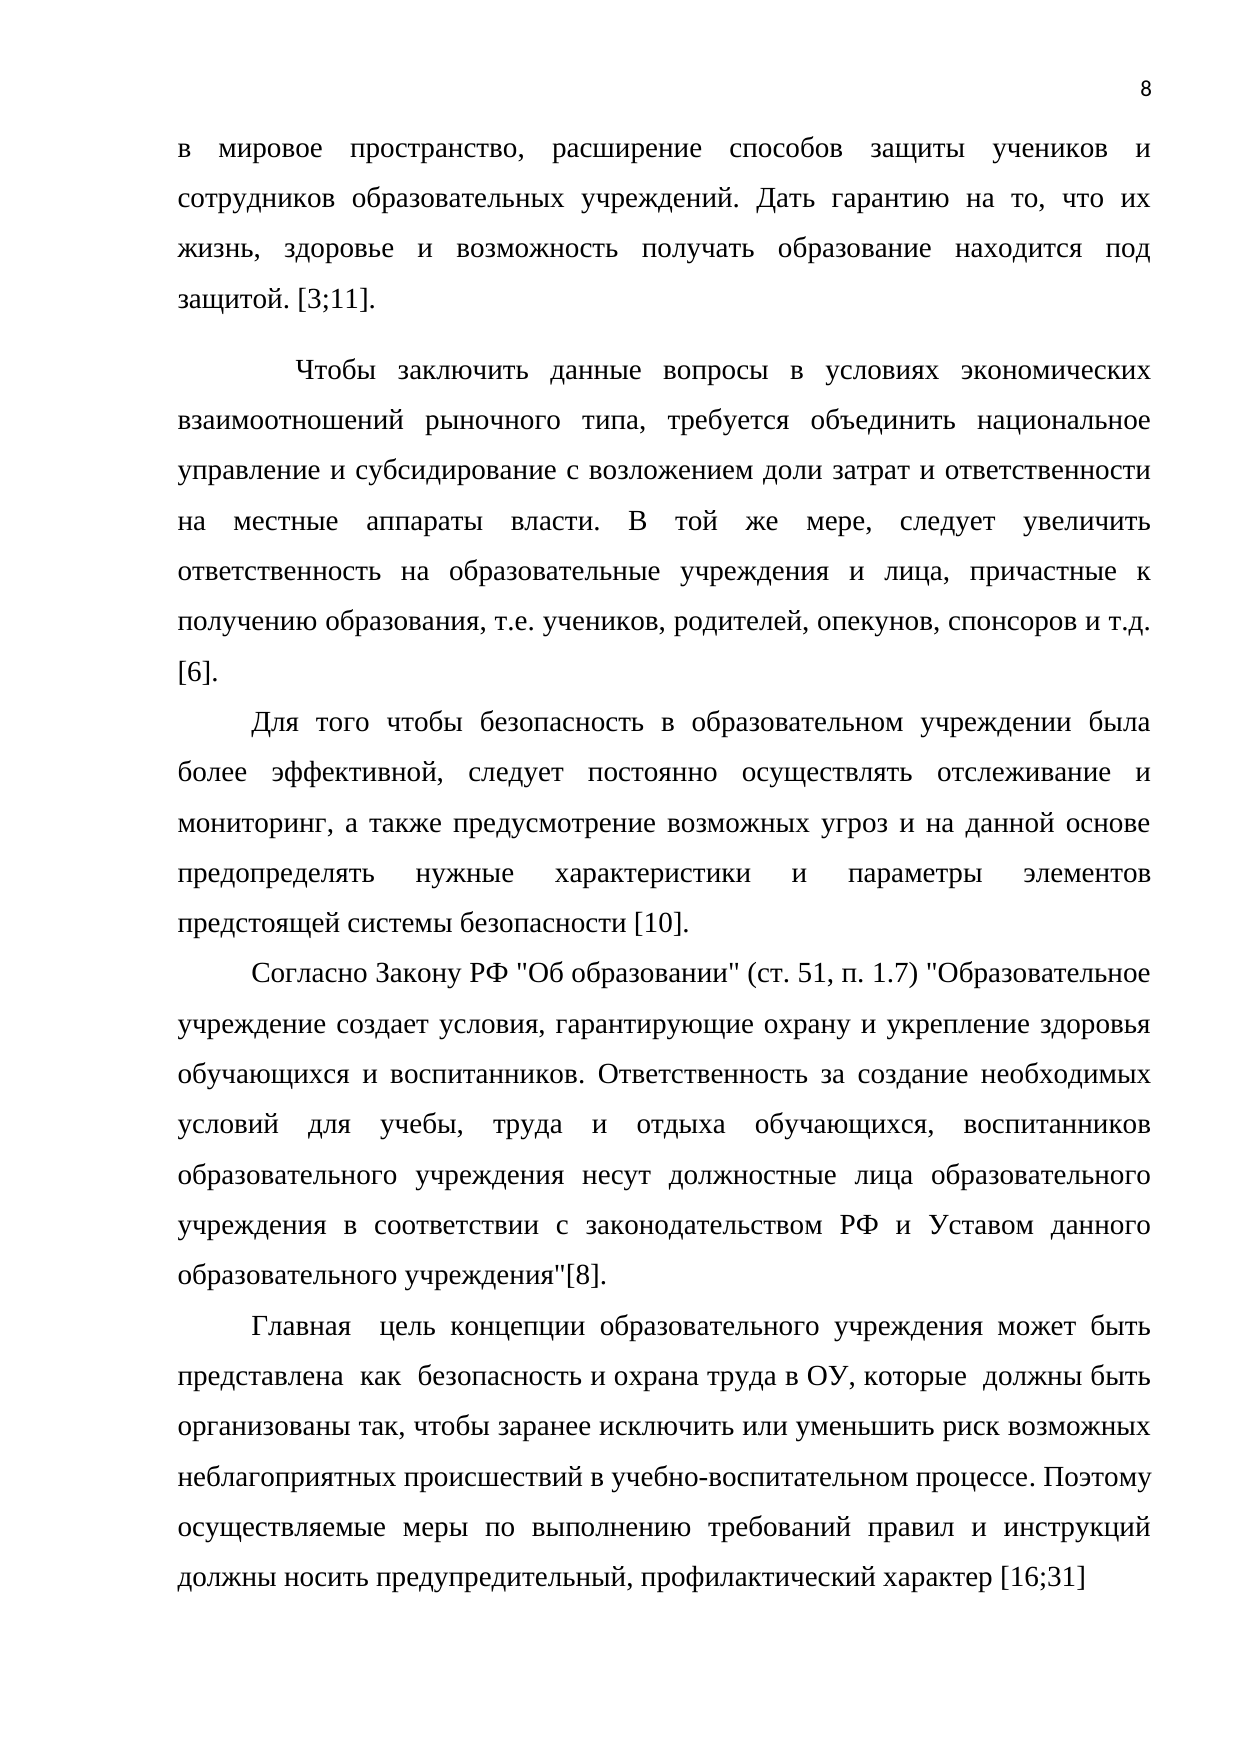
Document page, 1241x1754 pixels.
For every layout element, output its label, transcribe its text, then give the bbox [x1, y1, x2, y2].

text Чтобы заключить данные вопросы в условиях экономических взаимоотношений рыночного типа, требуется объединить национальное управление и субсидирование с возложением доли затрат и ответственности на местные аппараты власти. В той же мере, следует увеличить ответственность на образовательные учреждения и лица, причастные к получению образования, т.е. учеников, родителей, опекунов, спонсоров и т.д.[6]. [177, 352, 1152, 687]
text Главная цель концепции образовательного учреждения может быть представлена как безопасность и охрана труда в ОУ, которые должны быть организованы так, чтобы заранее исключить или уменьшить риск возможных неблагоприятных происшествий в учебно-воспитательном процессе. Поэтому осуществляемые меры по выполнению требований правил и инструкций должны носить предупредительный, профилактический характер [16;31] [177, 1308, 1152, 1593]
text Для того чтобы безопасность в образовательном учреждении была более эффективной, следует постоянно осуществлять отслеживание и мониторинг, а также предусмотрение возможных угроз и на данной основе предопределять нужные характеристики и параметры элементов предстоящей системы безопасности [10]. [177, 704, 1152, 939]
text Согласно Закону РФ "Об образовании" (ст. 51, п. 1.7) "Образовательное учреждение создает условия, гарантирующие охрану и укрепление здоровья обучающихся и воспитанников. Ответственность за создание необходимых условий для учебы, труда и отдыха обучающихся, воспитанников образовательного учреждения несут должностные лица образовательного учреждения в соответствии с законодательством РФ и Уставом данного образовательного учреждения"[8]. [177, 956, 1152, 1291]
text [177, 130, 1152, 314]
